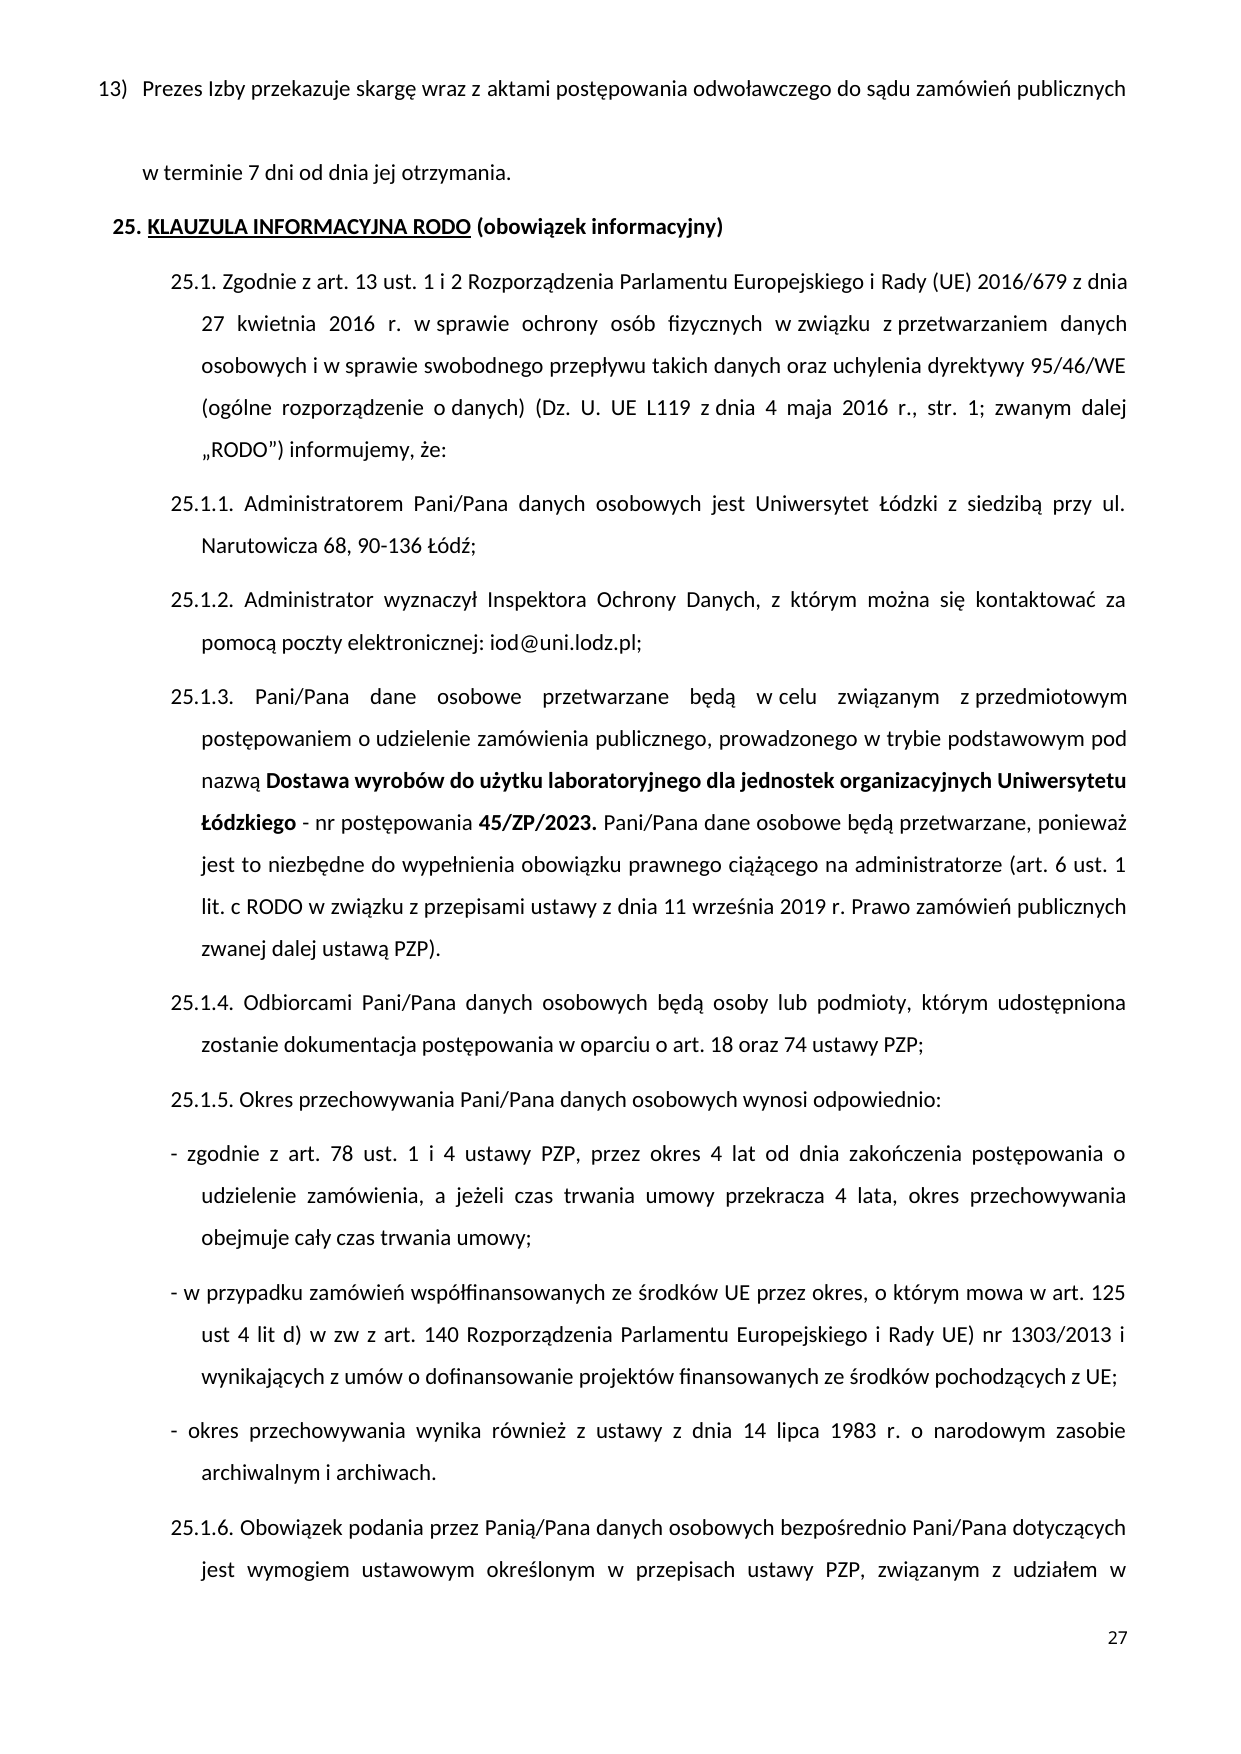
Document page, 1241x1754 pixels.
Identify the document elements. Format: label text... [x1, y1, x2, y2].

list KLAUZULA INFORMACYJNA RODO (obowiązek informacyjny) [112, 212, 1128, 240]
text - zgodnie z art. 78 ust. 1 i 4 ustawy PZP, przez okres 4 lat od dnia zakończenia postępowania o udzielenie zamówienia, a jeżeli czas trwania umowy przekracza 4 lata, okres przechowywania obejmuje cały czas trwania umowy; [170, 1139, 1128, 1251]
text 25.1. Zgodnie z art. 13 ust. 1 i 2 Rozporządzenia Parlamentu Europejskiego i Rady (UE) 2016/679 z dnia 27 kwietnia 2016 r. w sprawie ochrony osób fizycznych w związku z przetwarzaniem danych osobowych i w sprawie swobodnego przepływu takich danych oraz uchylenia dyrektywy 95/46/WE (ogólne rozporządzenie o danych) (Dz. U. UE L119 z dnia 4 maja 2016 r., str. 1; zwanym dalej „RODO”) informujemy, że: [170, 267, 1128, 463]
list Prezes Izby przekazuje skargę wraz z aktami postępowania odwoławczego do sądu zamówień publicznych w terminie 7 dni od dnia jej otrzymania. [98, 74, 1128, 186]
text 25.1.5. Okres przechowywania Pani/Pana danych osobowych wynosi odpowiednio: [170, 1085, 1128, 1113]
text 25.1.2. Administrator wyznaczył Inspektora Ochrony Danych, z którym można się kontaktować za pomocą poczty elektronicznej: iod@uni.lodz.pl; [170, 586, 1128, 656]
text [170, 1513, 1128, 1583]
text 25.1.3. Pani/Pana dane osobowe przetwarzane będą w celu związanym z przedmiotowym postępowaniem o udzielenie zamówienia publicznego, prowadzonego w trybie podstawowym pod nazwą Dostawa wyrobów do użytku laboratoryjnego dla jednostek organizacyjnych Uniwersytetu Łódzkiego - nr postępowania 45/ZP/2023. Pani/Pana dane osobowe będą przetwarzane, ponieważ jest to niezbędne do wypełnienia obowiązku prawnego ciążącego na administratorze (art. 6 ust. 1 lit. c RODO w związku z przepisami ustawy z dnia 11 września 2019 r. Prawo zamówień publicznych zwanej dalej ustawą PZP). [170, 682, 1128, 962]
text 25.1.1. Administratorem Pani/Pana danych osobowych jest Uniwersytet Łódzki z siedzibą przy ul. Narutowicza 68, 90-136 Łódź; [170, 489, 1128, 559]
text - okres przechowywania wynika również z ustawy z dnia 14 lipca 1983 r. o narodowym zasobie archiwalnym i archiwach. [170, 1416, 1128, 1486]
text - w przypadku zamówień współfinansowanych ze środków UE przez okres, o którym mowa w art. 125 ust 4 lit d) w zw z art. 140 Rozporządzenia Parlamentu Europejskiego i Rady UE) nr 1303/2013 i wynikających z umów o dofinansowanie projektów finansowanych ze środków pochodzących z UE; [170, 1278, 1128, 1390]
text 25.1.4. Odbiorcami Pani/Pana danych osobowych będą osoby lub podmioty, którym udostępniona zostanie dokumentacja postępowania w oparciu o art. 18 oraz 74 ustawy PZP; [170, 988, 1128, 1058]
